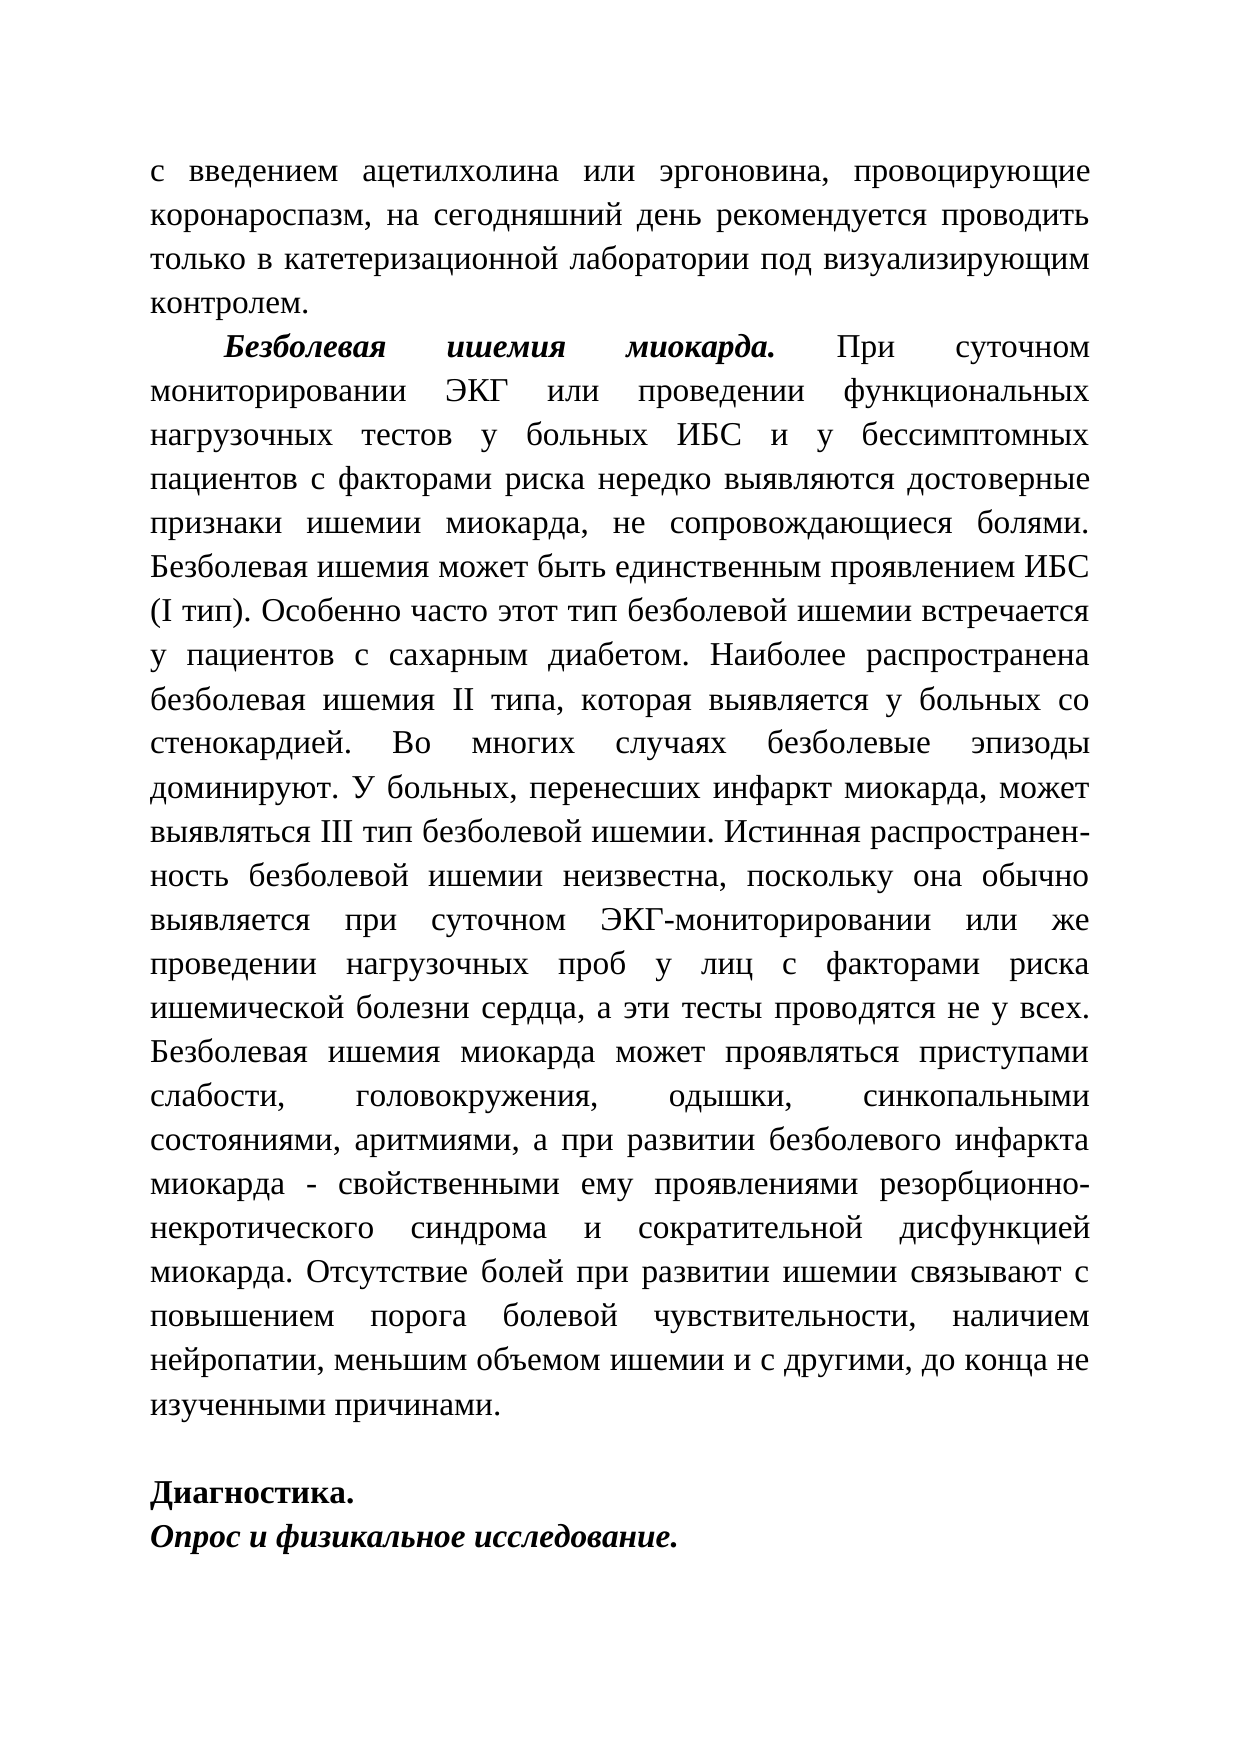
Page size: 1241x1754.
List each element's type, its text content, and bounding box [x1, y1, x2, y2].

text Диагностика. [150, 1472, 1090, 1510]
text Безболевая ишемия миокарда. При суточном мониторировании ЭКГ или проведении функциональных нагрузочных тестов у больных ИБС и у бессимптомных пациентов с факторами риска нередко выявляются достоверные признаки ишемии миокарда, не сопровождающиеся болями. Безболевая ишемия может быть единственным проявлением ИБС (I тип). Особенно часто этот тип безболевой ишемии встречается у пациентов с сахарным диабетом. Наиболее распространена безболевая ишемия II типа, которая выявляется у больных со стенокардией. Во многих случаях безболевые эпизоды доминируют. У больных, перенесших инфаркт миокарда, может выявляться III тип безболевой ишемии. Истинная распространенность безболевой ишемии неизвестна, поскольку она обычно выявляется при суточном ЭКГ-мониторировании или же проведении нагрузочных проб у лиц с факторами риска ишемической болезни сердца, а эти тесты проводятся не у всех. Безболевая ишемия миокарда может проявляться приступами слабости, головокружения, одышки, синкопальными состояниями, аритмиями, а при развитии безболевого инфаркта миокарда - свойственными ему проявлениями резорбционно-некротического синдрома и сократительной дисфункцией миокарда. Отсутствие болей при развитии ишемии связывают с повышением порога болевой чувствительности, наличием нейропатии, меньшим объемом ишемии и с другими, до конца не изученными причинами. [150, 326, 1090, 1422]
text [150, 150, 1090, 321]
text Опрос и физикальное исследование. [150, 1516, 1090, 1554]
